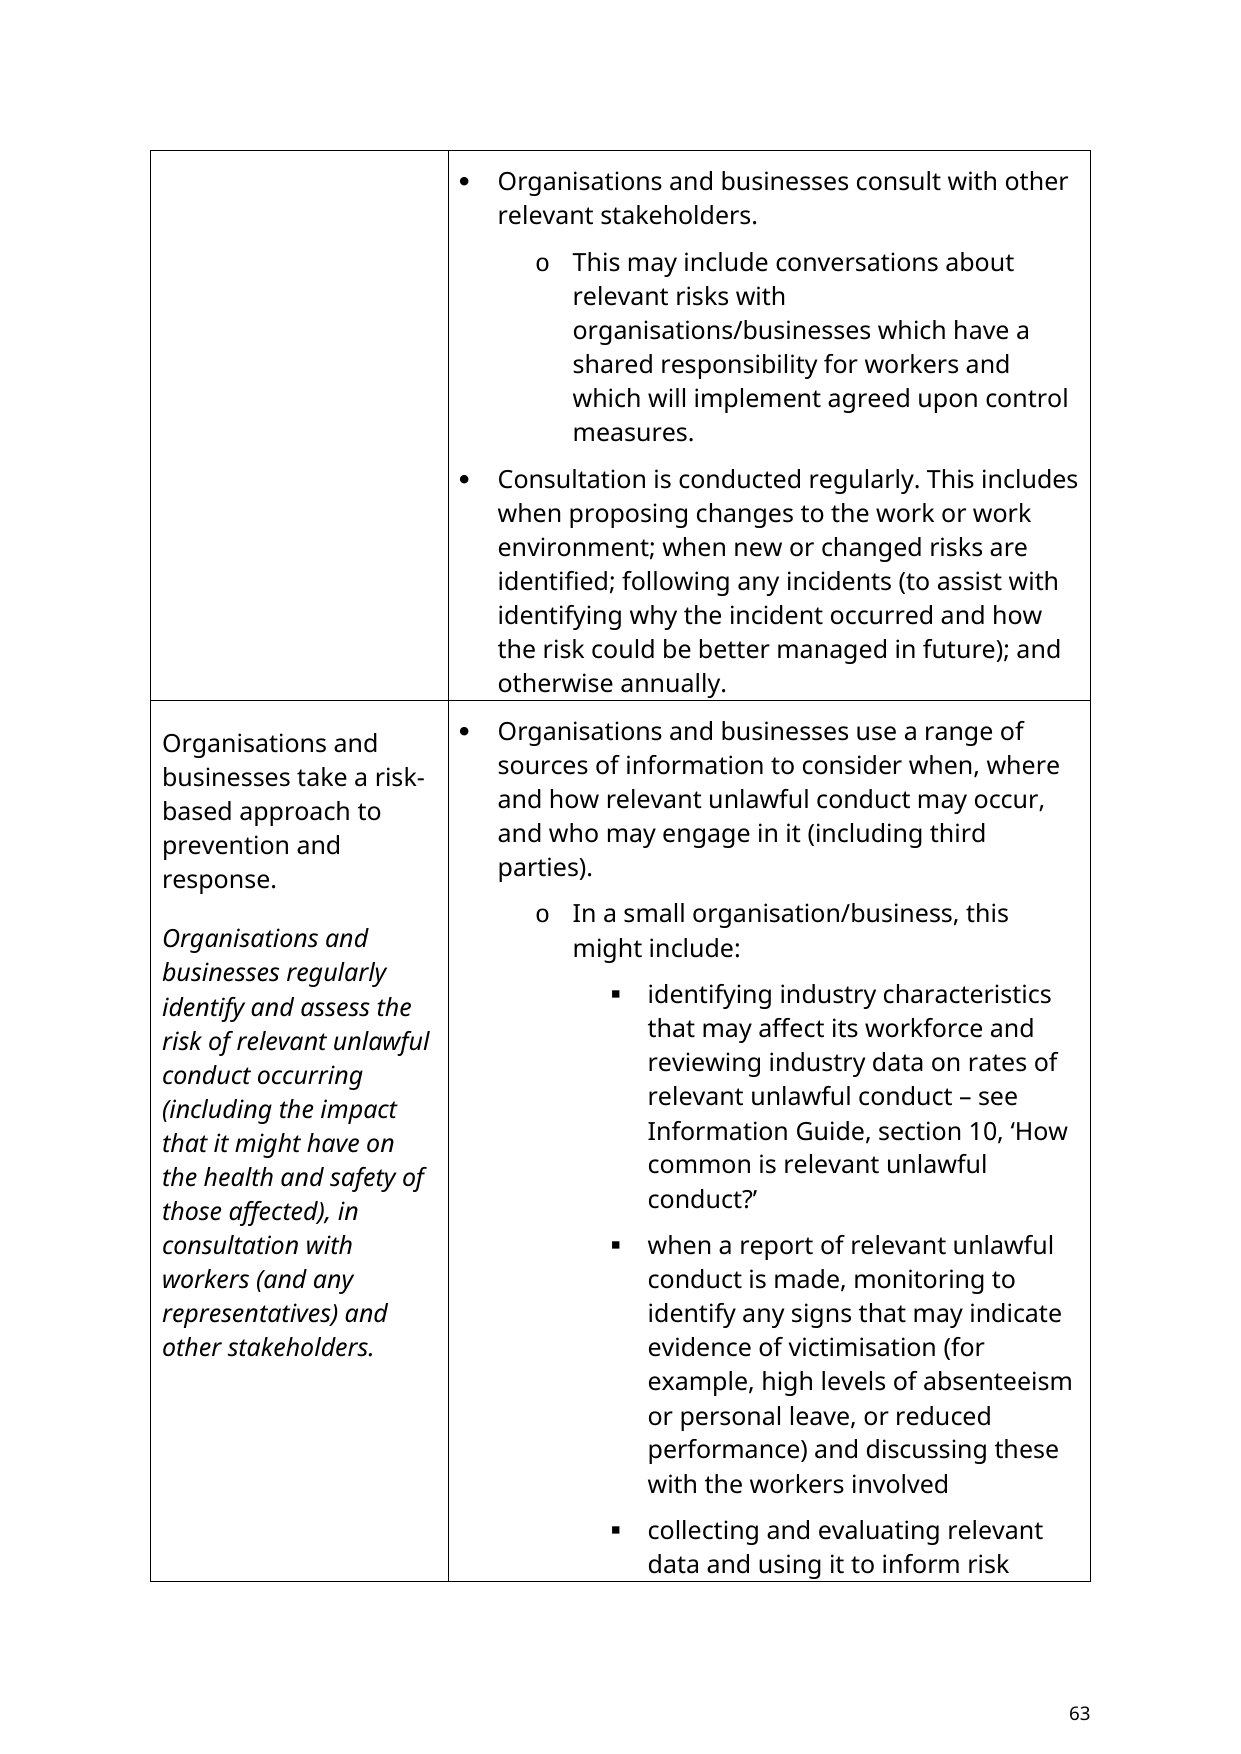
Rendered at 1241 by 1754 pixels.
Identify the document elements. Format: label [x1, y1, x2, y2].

table_cell [449, 151, 1090, 700]
table_cell [151, 151, 448, 700]
table_cell [449, 701, 1090, 1581]
table_cell [151, 701, 448, 1581]
